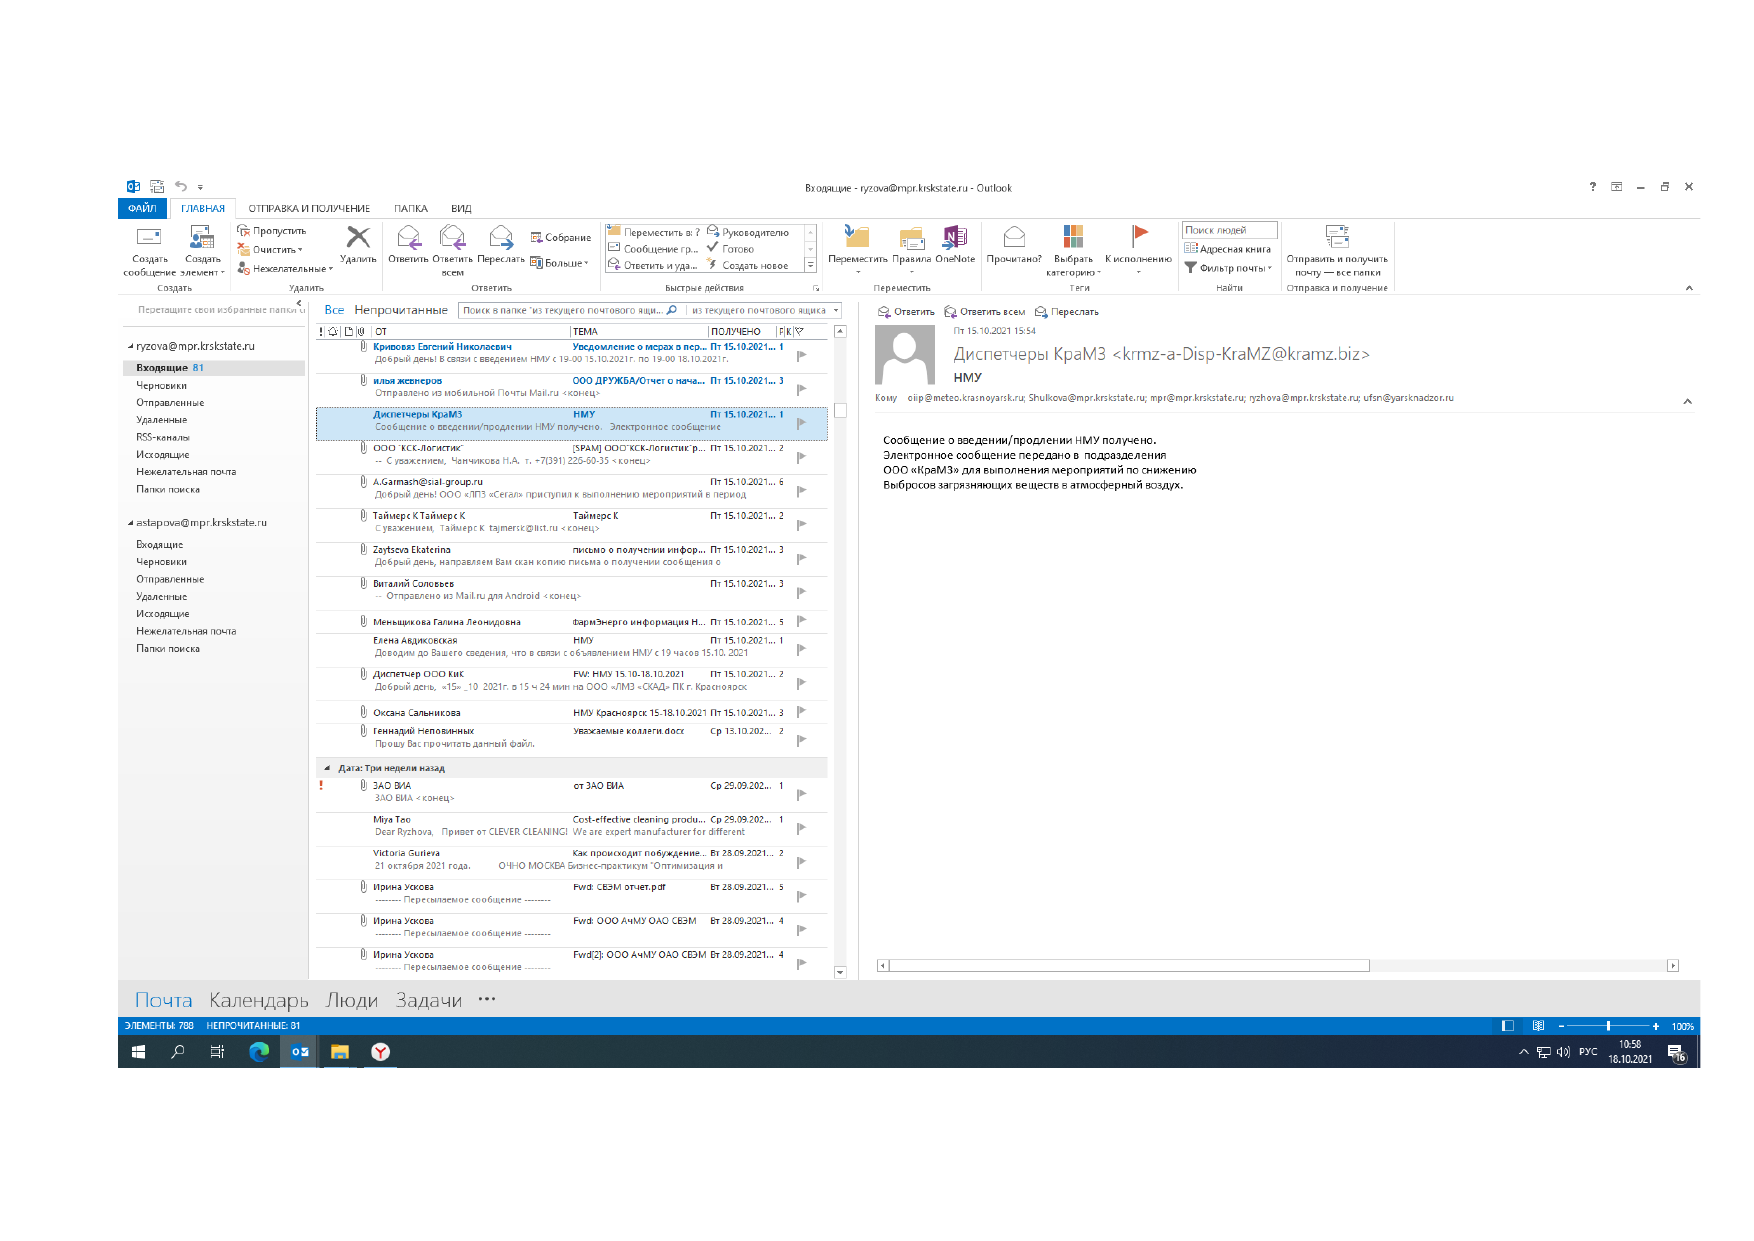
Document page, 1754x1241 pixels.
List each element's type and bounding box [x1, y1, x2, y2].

picture [118, 177, 1701, 1068]
